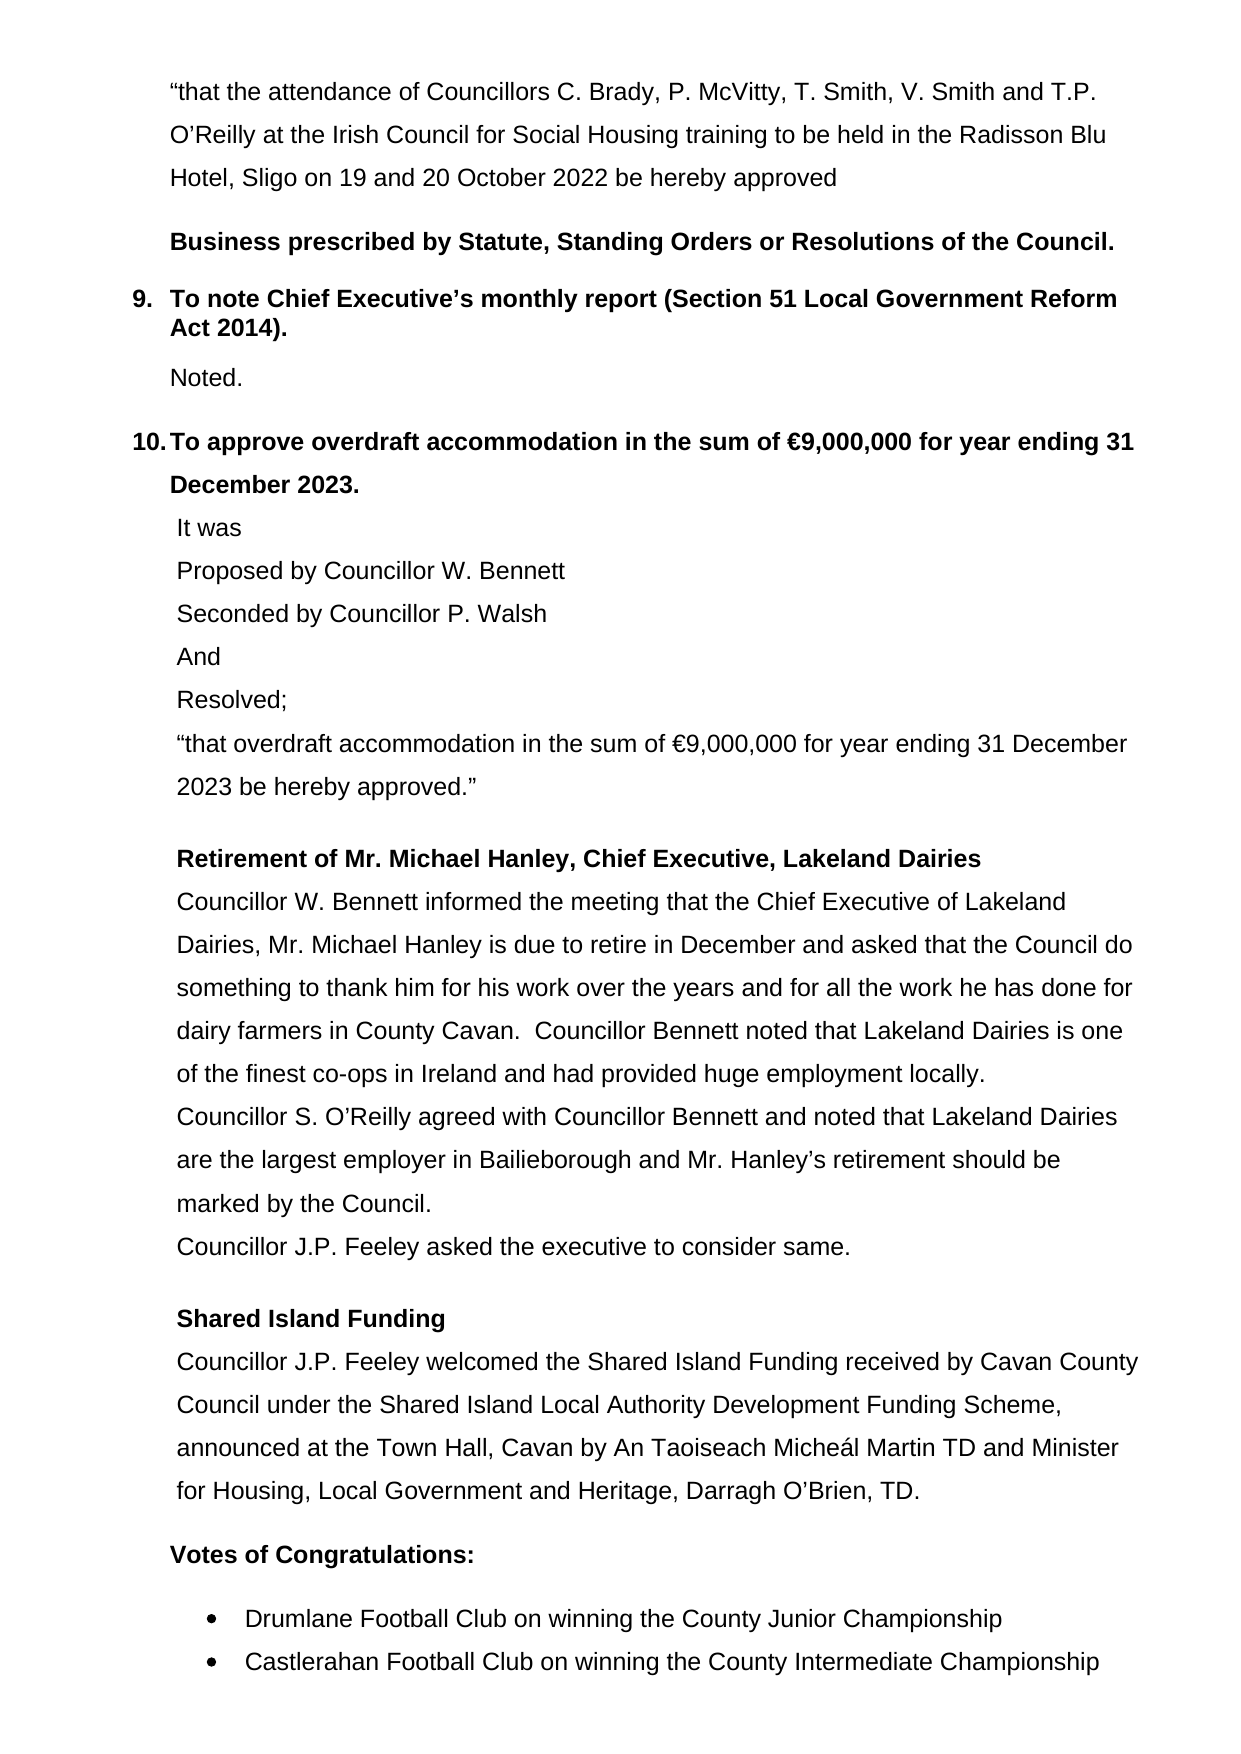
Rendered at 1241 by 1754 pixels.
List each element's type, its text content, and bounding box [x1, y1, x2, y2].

list Councillor S. O’Reilly agreed with Councillor Bennett and noted that Lakeland Dairies are the largest employer in Bailieborough and Mr. Hanley’s retirement should be marked by the Council. [176, 1102, 1152, 1217]
list Councillor W. Bennett informed the meeting that the Chief Executive of Lakeland Dairies, Mr. Michael Hanley is due to retire in December and asked that the Council do something to thank him for his work over the years and for all the work he has done for dairy farmers in County Cavan. Councillor Bennett noted that Lakeland Dairies is one of the finest co-ops in Ireland and had provided huge employment locally. [176, 887, 1152, 1088]
text Business prescribed by Statute, Standing Orders or Resolutions of the Council. [94, 227, 1152, 256]
list Resolved; [176, 686, 1152, 714]
text “that the attendance of Councillors C. Brady, P. McVitty, T. Smith, V. Smith and T.P. O’Reilly at the Irish Council for Social Housing training to be held in the Radisson Blu Hotel, Sligo on 19 and 20 October 2022 be hereby approved [169, 77, 1152, 192]
list Councillor J.P. Feeley asked the executive to consider same. [176, 1232, 1152, 1261]
list Shared Island Funding [176, 1304, 1152, 1332]
text Noted. [153, 363, 1152, 392]
list And [176, 642, 1152, 671]
list Castlerahan Football Club on winning the County Intermediate Championship [207, 1647, 1152, 1676]
list Drumlane Football Club on winning the County Junior Championship [207, 1604, 1152, 1633]
list Seconded by Councillor P. Walsh [176, 599, 1152, 628]
text Votes of Congratulations: [94, 1540, 1152, 1569]
list Councillor J.P. Feeley welcomed the Shared Island Funding received by Cavan County Council under the Shared Island Local Authority Development Funding Scheme, announced at the Town Hall, Cavan by An Taoiseach Micheál Martin TD and Minister for Housing, Local Government and Heritage, Darragh O’Brien, TD. [176, 1347, 1152, 1505]
list Proposed by Councillor W. Bennett [176, 556, 1152, 585]
list To note Chief Executive’s monthly report (Section 51 Local Government Reform Act 2014). [132, 284, 1152, 342]
list “that overdraft accommodation in the sum of €9,000,000 for year ending 31 December 2023 be hereby approved.” [176, 729, 1152, 801]
list It was [176, 513, 1152, 542]
list Retirement of Mr. Michael Hanley, Chief Executive, Lakeland Dairies [176, 844, 1152, 872]
list To approve overdraft accommodation in the sum of €9,000,000 for year ending 31 December 2023. [132, 427, 1152, 499]
